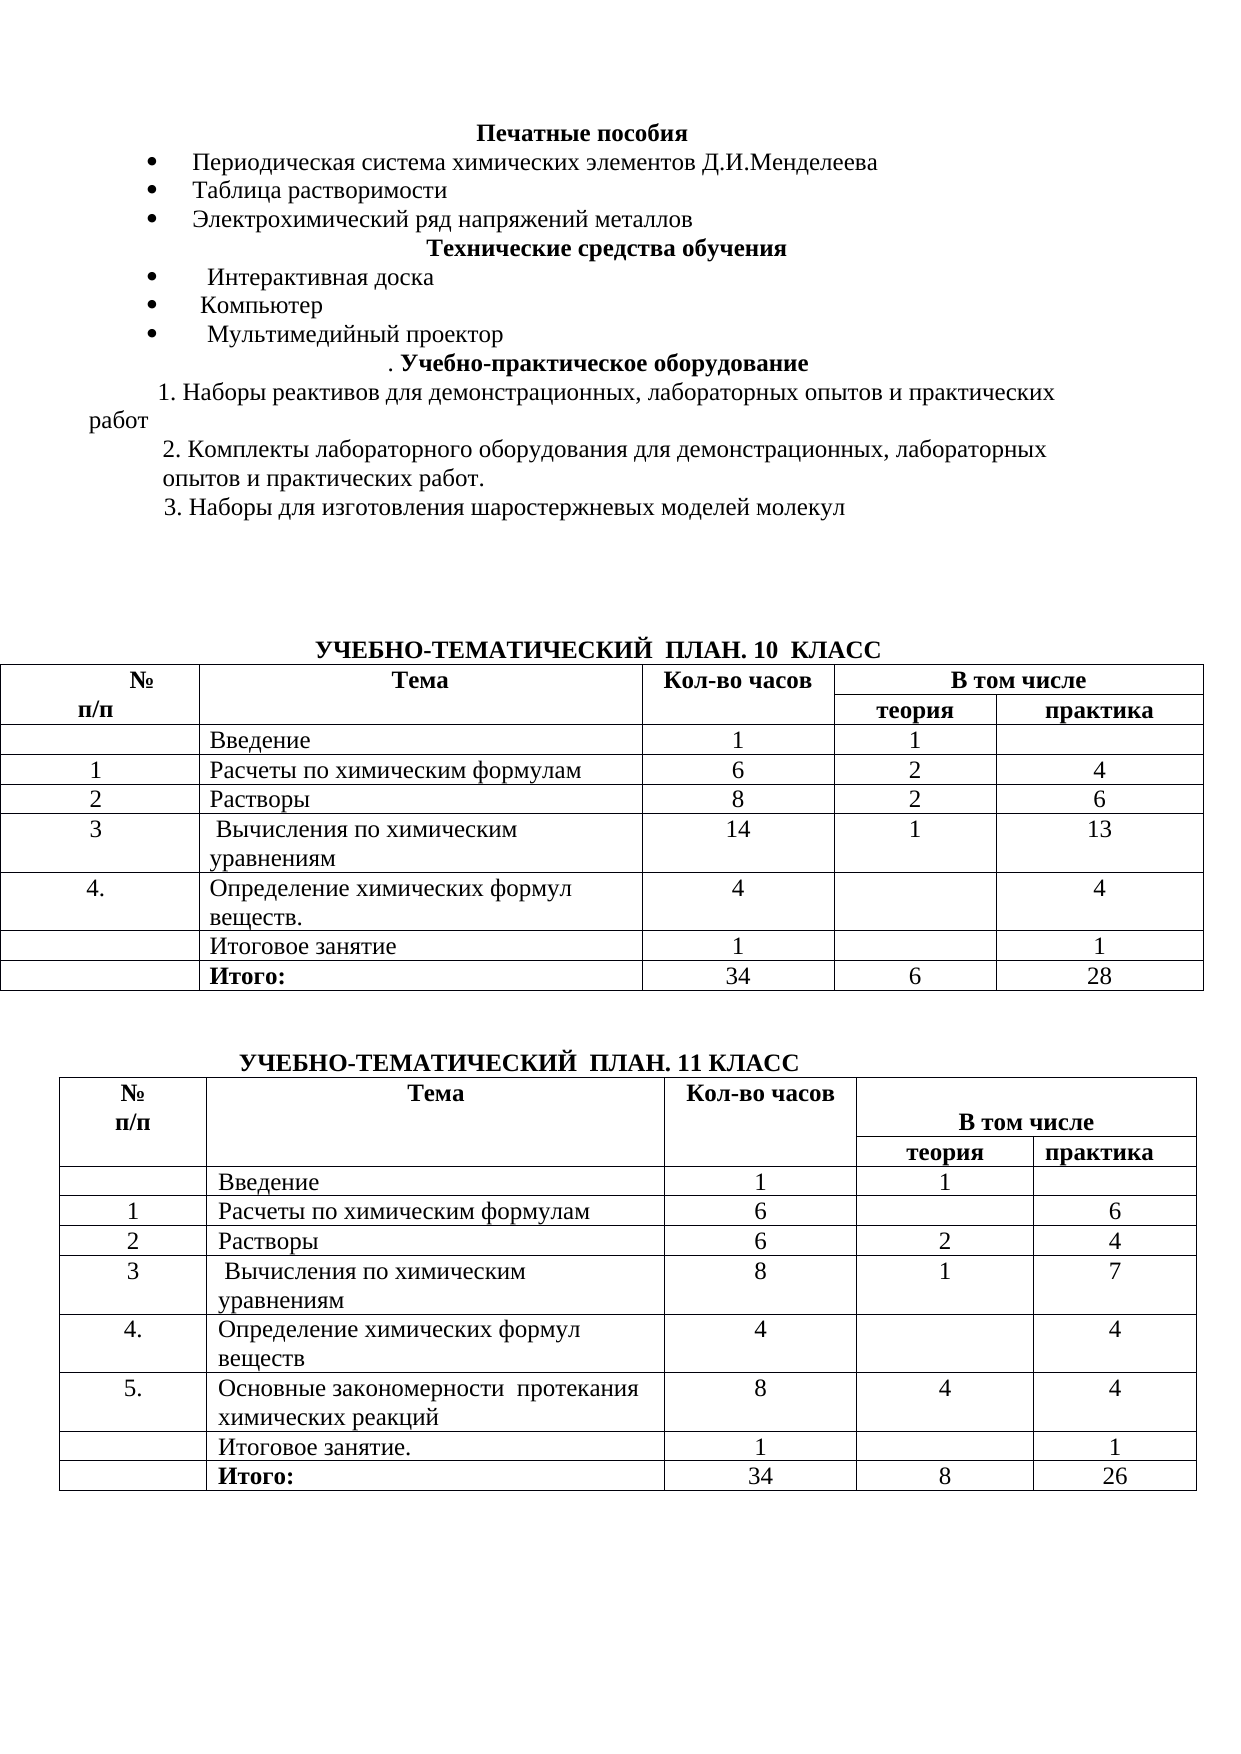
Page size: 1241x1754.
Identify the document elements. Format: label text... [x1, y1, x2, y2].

table_cell [997, 725, 1203, 754]
table_cell Итого: [207, 1461, 664, 1490]
table_cell Итоговое занятие. [207, 1432, 664, 1460]
table_cell 6 [1034, 1196, 1196, 1225]
table_cell 1 [643, 725, 834, 754]
text Печатные пособия [89, 118, 1107, 147]
table_cell 4 [643, 873, 834, 930]
list Интерактивная доска [148, 262, 1107, 291]
table_cell 4 [857, 1373, 1033, 1431]
table_cell 4 [665, 1315, 856, 1372]
table_cell 2 [857, 1226, 1033, 1255]
text 1. Наборы реактивов для демонстрационных, лабораторных опытов и практических работ [89, 377, 1107, 434]
table_cell 5. [60, 1373, 206, 1431]
table_cell 4 [997, 873, 1203, 930]
table_cell практика [997, 695, 1203, 724]
table_cell [857, 1315, 1033, 1372]
list Компьютер [133, 291, 1107, 319]
table_cell Итого: [200, 961, 642, 990]
table_cell Растворы [207, 1226, 664, 1255]
table_cell 1 [643, 931, 834, 960]
list Электрохимический ряд напряжений металлов [148, 204, 1107, 233]
table_cell 8 [643, 785, 834, 813]
table_cell [1, 961, 199, 990]
table_cell [1, 725, 199, 754]
table_cell Основные закономерности протекания химических реакций [207, 1373, 664, 1431]
table_cell 28 [997, 961, 1203, 990]
table_cell 6 [643, 755, 834, 783]
table_cell [1, 931, 199, 960]
table_header № п/п [1, 665, 199, 724]
table_cell 4 [997, 755, 1203, 783]
text УЧЕБНО-ТЕМАТИЧЕСКИЙ ПЛАН. 11 КЛАСС [89, 1048, 1107, 1077]
table_cell Определение химических формул веществ. [200, 873, 642, 930]
list Периодическая система химических элементов Д.И.Менделеева [148, 147, 1107, 176]
table_cell Расчеты по химическим формулам [200, 755, 642, 783]
text Технические средства обучения [89, 233, 1107, 262]
text УЧЕБНО-ТЕМАТИЧЕСКИЙ ПЛАН. 10 КЛАСС [89, 636, 1107, 664]
table_cell 6 [665, 1226, 856, 1255]
text 3. Наборы для изготовления шаростержневых моделей молекул [89, 492, 1107, 521]
table_cell 6 [997, 785, 1203, 813]
table_cell теория [857, 1137, 1033, 1166]
table_cell 2 [835, 785, 996, 813]
table_cell 2 [1, 785, 199, 813]
list Таблица растворимости [148, 176, 1107, 204]
table_cell 1 [997, 931, 1203, 960]
text 2. Комплекты лабораторного оборудования для демонстрационных, лабораторных опытов и практических работ. [162, 434, 1107, 492]
table_cell 34 [643, 961, 834, 990]
table_cell 8 [665, 1256, 856, 1313]
table_cell [60, 1432, 206, 1460]
table_cell 1 [857, 1256, 1033, 1313]
table_header Тема [200, 665, 642, 724]
table_cell 6 [835, 961, 996, 990]
table_cell Расчеты по химическим формулам [207, 1196, 664, 1225]
table_cell 1 [665, 1432, 856, 1460]
table_header Кол-во часов [643, 665, 834, 724]
table_cell 6 [665, 1196, 856, 1225]
table_cell 1 [1, 755, 199, 783]
table_cell теория [835, 695, 996, 724]
table_header № п/п [60, 1078, 206, 1166]
table_cell [60, 1461, 206, 1490]
table_cell 1 [857, 1167, 1033, 1195]
table_cell 34 [665, 1461, 856, 1490]
table_header Кол-во часов [665, 1078, 856, 1166]
table_cell 8 [857, 1461, 1033, 1490]
table_cell [1034, 1167, 1196, 1195]
table_cell Итоговое занятие [200, 931, 642, 960]
table_cell 4 [1034, 1226, 1196, 1255]
list Мультимедийный проектор [148, 319, 1107, 348]
table_cell 3 [1, 814, 199, 872]
table_cell 14 [643, 814, 834, 872]
table_cell [835, 873, 996, 930]
text . Учебно-практическое оборудование [89, 348, 1107, 377]
table_cell Вычисления по химическим уравнениям [207, 1256, 664, 1313]
table_header Тема [207, 1078, 664, 1166]
table_header В том числе [857, 1078, 1196, 1136]
table_cell 26 [1034, 1461, 1196, 1490]
table_cell [835, 931, 996, 960]
table_cell 7 [1034, 1256, 1196, 1313]
table_cell [857, 1432, 1033, 1460]
table_cell 4 [1034, 1315, 1196, 1372]
table_cell практика [1034, 1137, 1196, 1166]
table_cell 8 [665, 1373, 856, 1431]
table_cell Вычисления по химическим уравнениям [200, 814, 642, 872]
table_cell 4. [60, 1315, 206, 1372]
table_cell Растворы [200, 785, 642, 813]
table_cell Введение [207, 1167, 664, 1195]
table_cell 1 [1034, 1432, 1196, 1460]
table_cell 2 [835, 755, 996, 783]
table_cell [60, 1167, 206, 1195]
table_cell 13 [997, 814, 1203, 872]
table_header В том числе [835, 665, 1203, 694]
table_cell 1 [835, 725, 996, 754]
table_cell 4 [1034, 1373, 1196, 1431]
table_cell Определение химических формул веществ [207, 1315, 664, 1372]
table_cell 1 [665, 1167, 856, 1195]
table_cell 3 [60, 1256, 206, 1313]
table_cell 1 [60, 1196, 206, 1225]
table_cell 2 [60, 1226, 206, 1255]
table_cell [857, 1196, 1033, 1225]
table_cell Введение [200, 725, 642, 754]
table_cell 1 [835, 814, 996, 872]
table_cell 4. [1, 873, 199, 930]
